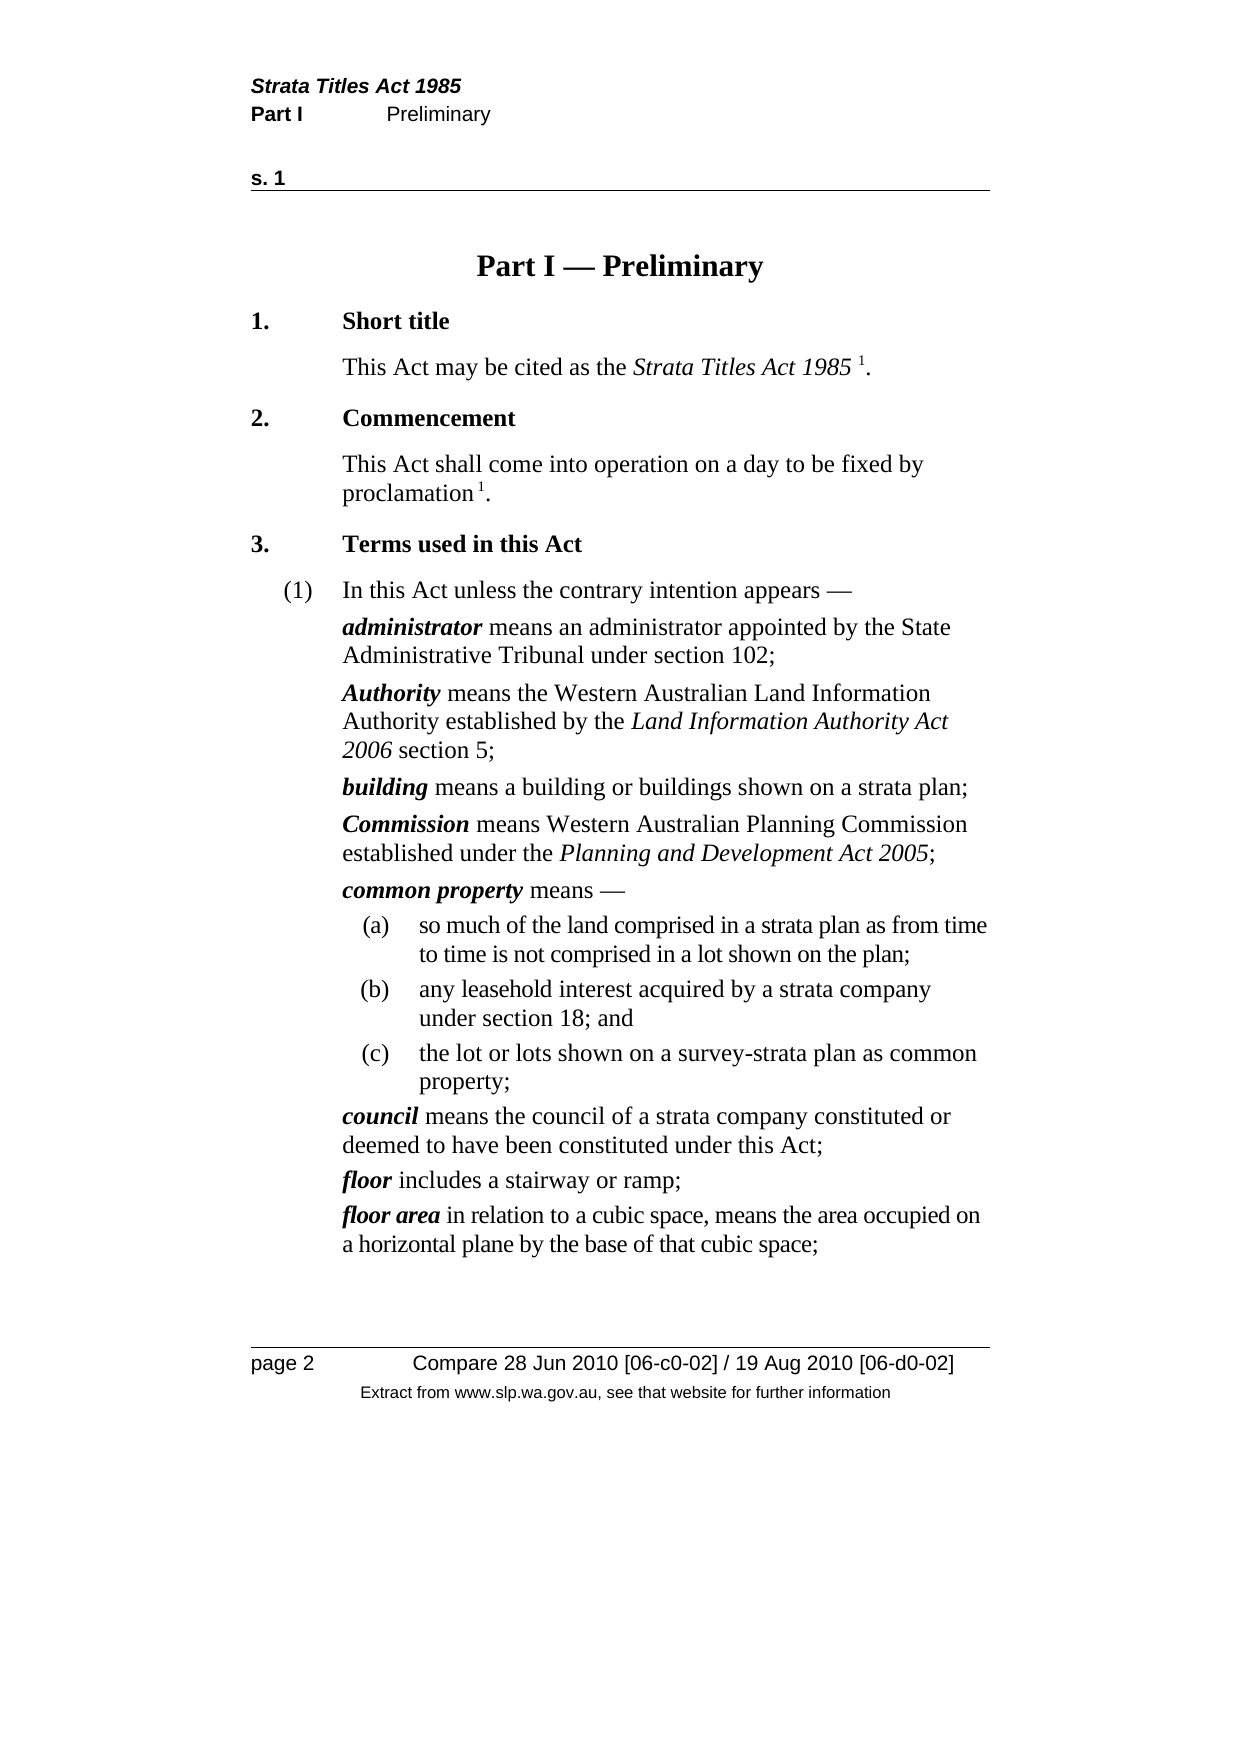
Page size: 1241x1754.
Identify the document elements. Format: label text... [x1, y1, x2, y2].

text (a) so much of the land comprised in a strata plan as from time to time is not comprised in a lot shown on the plan; [251, 910, 990, 968]
text administrator means an administrator appointed by the State Administrative Tribunal under section 102; [251, 612, 990, 669]
text Commission means Western Australian Planning Commission established under the Planning and Development Act 2005; [251, 809, 990, 867]
text Authority means the Western Australian Land Information Authority established by the Land Information Authority Act 2006 section 5; [251, 678, 990, 764]
subtitle 2. Commencement [251, 403, 990, 432]
subtitle Part I — Preliminary [251, 247, 990, 283]
subtitle 3. Terms used in this Act [251, 529, 990, 558]
text building means a building or buildings shown on a strata plan; [251, 772, 990, 801]
text floor includes a stairway or ramp; [251, 1165, 990, 1194]
text floor area in relation to a cubic space, means the area occupied on a horizontal plane by the base of that cubic space; [251, 1200, 990, 1258]
text (b) any leasehold interest acquired by a strata company under section 18; and [251, 974, 990, 1031]
text This Act may be cited as the Strata Titles Act 1985 1. [251, 352, 990, 381]
text (c) the lot or lots shown on a survey-strata plan as common property; [251, 1038, 990, 1095]
text This Act shall come into operation on a day to be fixed by proclamation 1. [251, 449, 990, 506]
text (1) In this Act unless the contrary intention appears — [251, 575, 990, 603]
text council means the council of a strata company constituted or deemed to have been constituted under this Act; [251, 1101, 990, 1159]
subtitle 1. Short title [251, 306, 990, 335]
text common property means — [251, 875, 990, 904]
